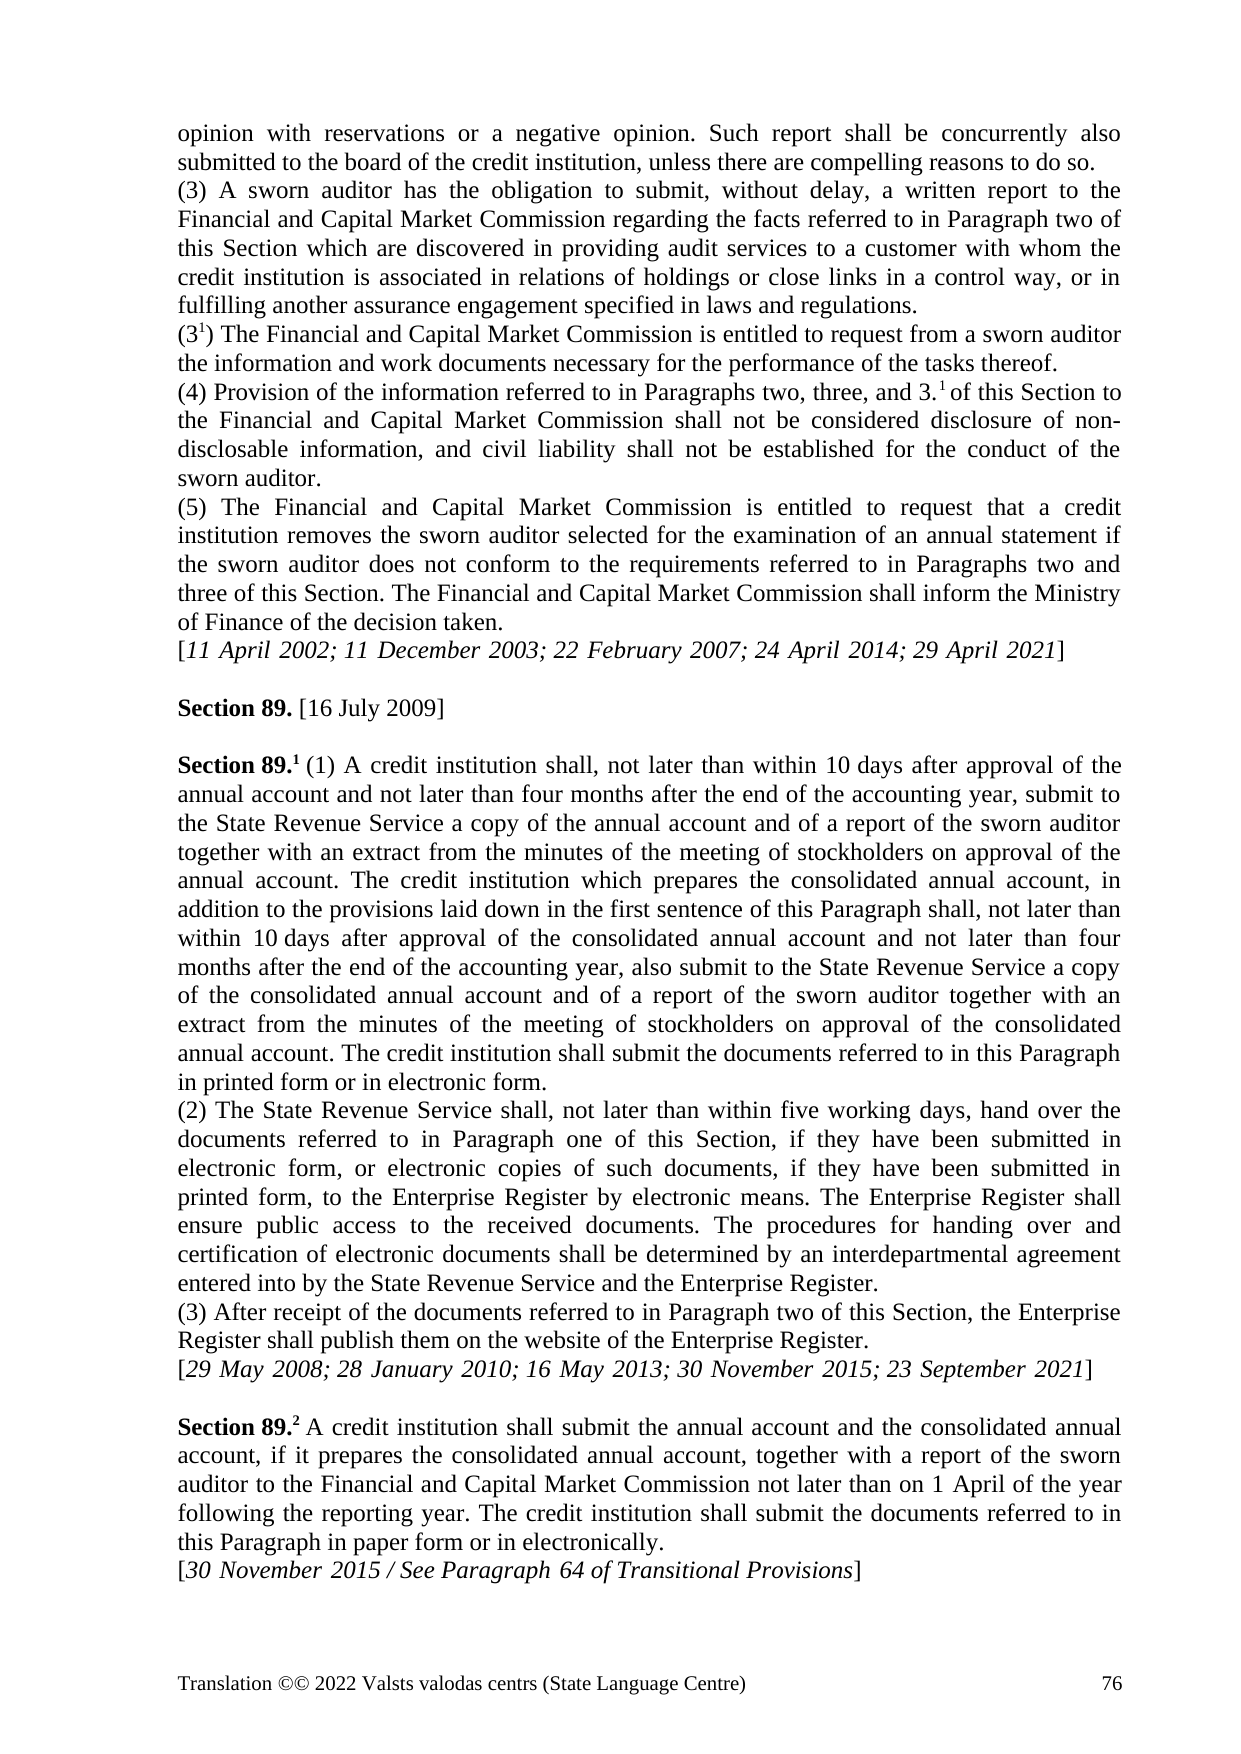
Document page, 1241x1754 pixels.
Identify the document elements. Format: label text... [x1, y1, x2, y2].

text [30 November 2015 / See Paragraph 64 of Transitional Provisions] [177, 1556, 1122, 1584]
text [177, 118, 1122, 176]
text Section 89.2 A credit institution shall submit the annual account and the consolidated annual account, if it prepares the consolidated annual account, together with a report of the sworn auditor to the Financial and Capital Market Commission not later than on 1 April of the year following the reporting year. The credit institution shall submit the documents referred to in this Paragraph in paper form or in electronically. [177, 1412, 1122, 1556]
text [29 May 2008; 28 January 2010; 16 May 2013; 30 November 2015; 23 September 2021] [177, 1354, 1122, 1383]
text Section 89.1 (1) A credit institution shall, not later than within 10 days after approval of the annual account and not later than four months after the end of the accounting year, submit to the State Revenue Service a copy of the annual account and of a report of the sworn auditor together with an extract from the minutes of the meeting of stockholders on approval of the annual account. The credit institution which prepares the consolidated annual account, in addition to the provisions laid down in the first sentence of this Paragraph shall, not later than within 10 days after approval of the consolidated annual account and not later than four months after the end of the accounting year, also submit to the State Revenue Service a copy of the consolidated annual account and of a report of the sworn auditor together with an extract from the minutes of the meeting of stockholders on approval of the consolidated annual account. The credit institution shall submit the documents referred to in this Paragraph in printed form or in electronic form. [177, 751, 1122, 1096]
text (31) The Financial and Capital Market Commission is entitled to request from a sworn auditor the information and work documents necessary for the performance of the tasks thereof. [177, 319, 1122, 377]
text (4) Provision of the information referred to in Paragraphs two, three, and 3.1 of this Section to the Financial and Capital Market Commission shall not be considered disclosure of non-disclosable information, and civil liability shall not be established for the conduct of the sworn auditor. [177, 377, 1122, 492]
text (3) A sworn auditor has the obligation to submit, without delay, a written report to the Financial and Capital Market Commission regarding the facts referred to in Paragraph two of this Section which are discovered in providing audit services to a customer with whom the credit institution is associated in relations of holdings or close links in a control way, or in fulfilling another assurance engagement specified in laws and regulations. [177, 176, 1122, 319]
text (5) The Financial and Capital Market Commission is entitled to request that a credit institution removes the sworn auditor selected for the examination of an annual statement if the sworn auditor does not conform to the requirements referred to in Paragraphs two and three of this Section. The Financial and Capital Market Commission shall inform the Ministry of Finance of the decision taken. [177, 492, 1122, 636]
text Section 89. [16 July 2009] [177, 693, 1122, 722]
text (3) After receipt of the documents referred to in Paragraph two of this Section, the Enterprise Register shall publish them on the website of the Enterprise Register. [177, 1297, 1122, 1354]
text [11 April 2002; 11 December 2003; 22 February 2007; 24 April 2014; 29 April 2021] [177, 636, 1122, 664]
text (2) The State Revenue Service shall, not later than within five working days, hand over the documents referred to in Paragraph one of this Section, if they have been submitted in electronic form, or electronic copies of such documents, if they have been submitted in printed form, to the Enterprise Register by electronic means. The Enterprise Register shall ensure public access to the received documents. The procedures for handing over and certification of electronic documents shall be determined by an interdepartmental agreement entered into by the State Revenue Service and the Enterprise Register. [177, 1096, 1122, 1297]
